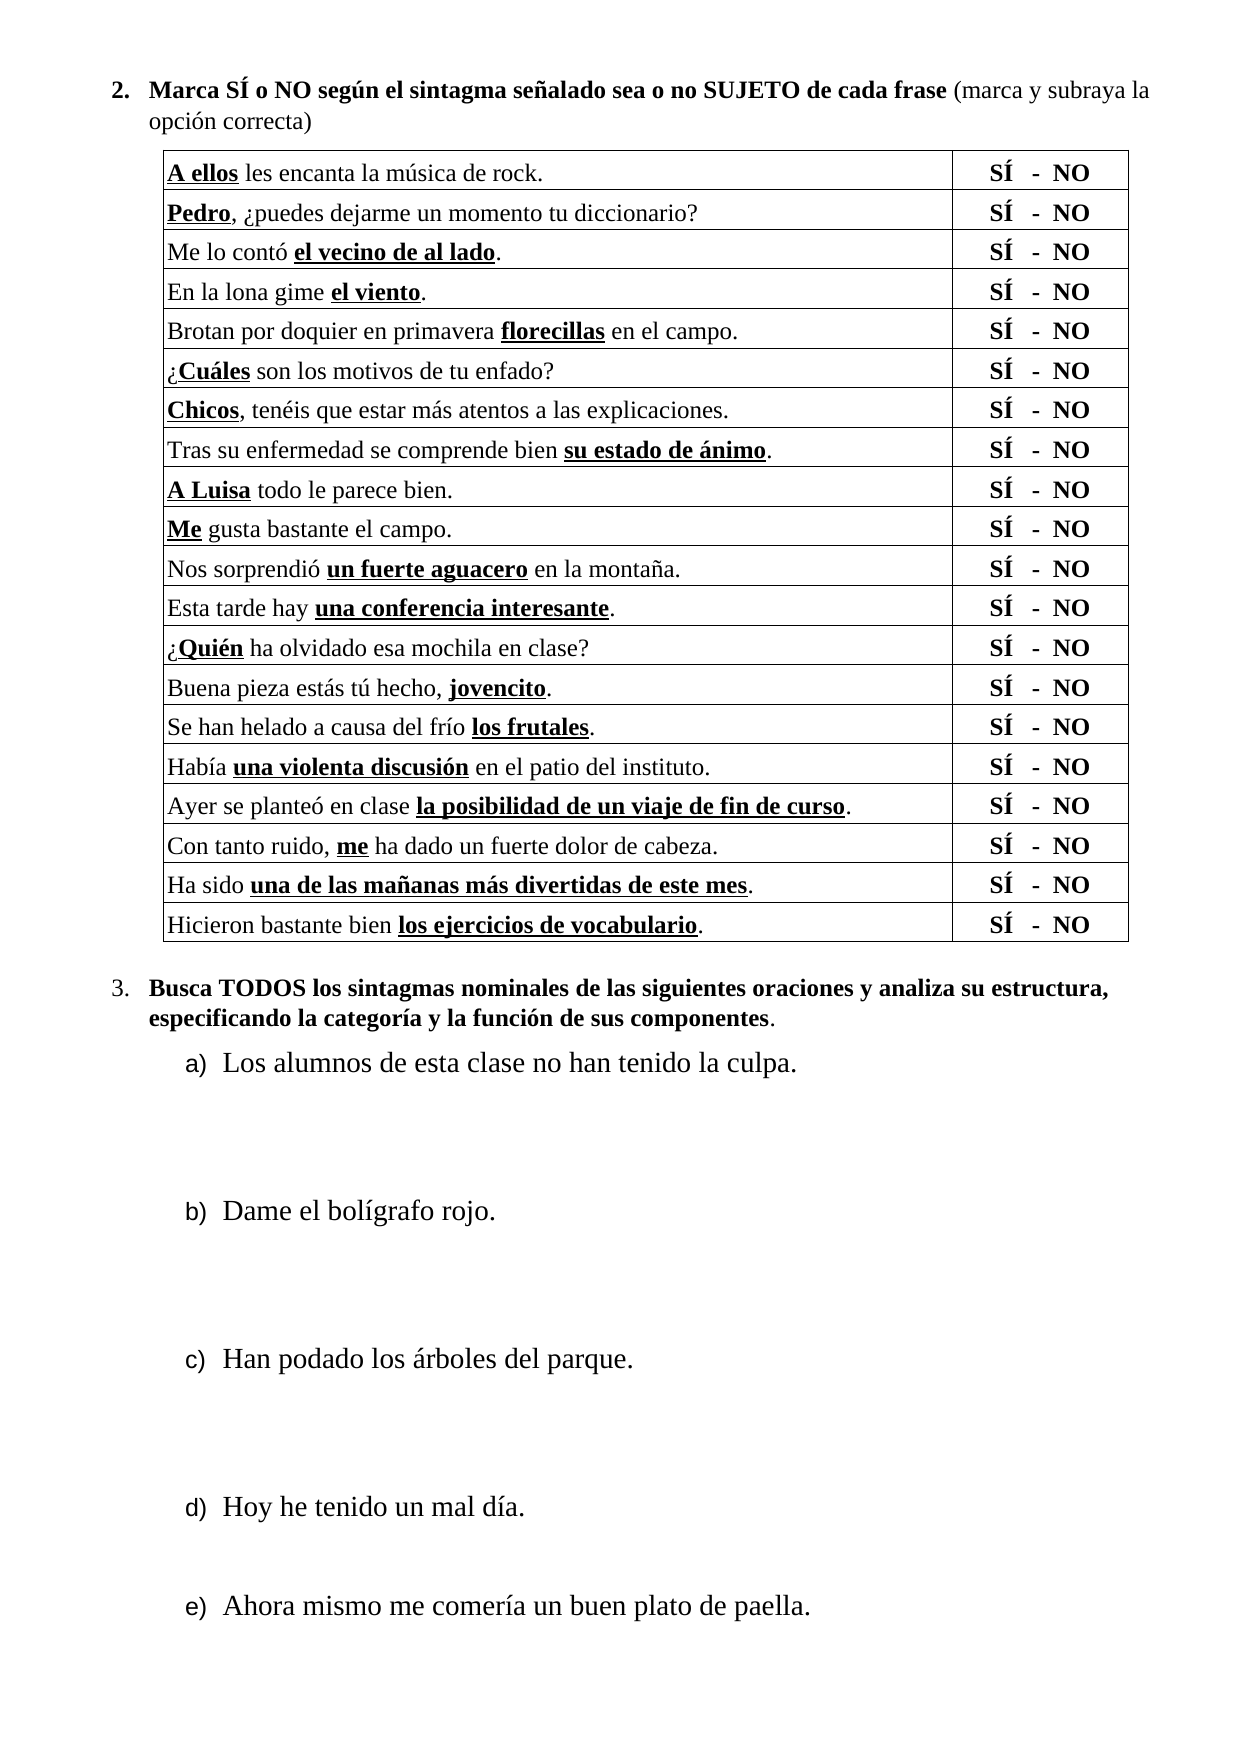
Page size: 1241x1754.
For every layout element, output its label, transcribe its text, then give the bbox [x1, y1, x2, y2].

table_cell ¿Quién ha olvidado esa mochila en clase? [164, 626, 952, 664]
list Hoy he tenido un mal día. [185, 1489, 1165, 1523]
table_cell SÍ - NO [953, 309, 1128, 347]
table_cell Ha sido una de las mañanas más divertidas de este mes. [164, 863, 952, 902]
table_cell Hicieron bastante bien los ejercicios de vocabulario. [164, 903, 952, 941]
table_cell SÍ - NO [953, 467, 1128, 506]
table_header A ellos les encanta la música de rock. [164, 151, 952, 189]
table_cell SÍ - NO [953, 863, 1128, 902]
table_cell Había una violenta discusión en el patio del instituto. [164, 744, 952, 783]
subtitle Marca SÍ o NO según el sintagma señalado sea o no SUJETO de cada frase (marca y subraya la opción correcta) [111, 75, 1165, 135]
table_cell A Luisa todo le parece bien. [164, 467, 952, 506]
table_cell Nos sorprendió un fuerte aguacero en la montaña. [164, 546, 952, 585]
table_cell Se han helado a causa del frío los frutales. [164, 705, 952, 743]
table_cell SÍ - NO [953, 190, 1128, 229]
table_cell Buena pieza estás tú hecho, jovencito. [164, 665, 952, 704]
table_cell Tras su enfermedad se comprende bien su estado de ánimo. [164, 428, 952, 466]
table_cell Brotan por doquier en primavera florecillas en el campo. [164, 309, 952, 347]
list Ahora mismo me comería un buen plato de paella. [185, 1588, 1165, 1622]
table_cell SÍ - NO [953, 784, 1128, 822]
table_cell Con tanto ruido, me ha dado un fuerte dolor de cabeza. [164, 824, 952, 862]
table_header SÍ - NO [953, 151, 1128, 189]
table_cell SÍ - NO [953, 230, 1128, 268]
table_cell SÍ - NO [953, 744, 1128, 783]
list Han podado los árboles del parque. [185, 1341, 1165, 1375]
table_cell SÍ - NO [953, 349, 1128, 387]
table_cell Me gusta bastante el campo. [164, 507, 952, 545]
list Dame el bolígrafo rojo. [185, 1193, 1165, 1227]
table_cell SÍ - NO [953, 388, 1128, 427]
table_cell Ayer se planteó en clase la posibilidad de un viaje de fin de curso. [164, 784, 952, 822]
table_cell Esta tarde hay una conferencia interesante. [164, 586, 952, 624]
table_cell En la lona gime el viento. [164, 269, 952, 308]
table_cell SÍ - NO [953, 665, 1128, 704]
table_cell SÍ - NO [953, 586, 1128, 624]
list Busca TODOS los sintagmas nominales de las siguientes oraciones y analiza su estructura, especificando la categoría y la función de sus componentes. [111, 973, 1165, 1032]
table_cell SÍ - NO [953, 903, 1128, 941]
table_cell SÍ - NO [953, 705, 1128, 743]
table_cell SÍ - NO [953, 507, 1128, 545]
table_cell Chicos, tenéis que estar más atentos a las explicaciones. [164, 388, 952, 427]
table_cell SÍ - NO [953, 428, 1128, 466]
table_cell ¿Cuáles son los motivos de tu enfado? [164, 349, 952, 387]
table_cell SÍ - NO [953, 626, 1128, 664]
table_cell SÍ - NO [953, 546, 1128, 585]
table_cell Me lo contó el vecino de al lado. [164, 230, 952, 268]
table_cell SÍ - NO [953, 269, 1128, 308]
table_cell SÍ - NO [953, 824, 1128, 862]
table_cell Pedro, ¿puedes dejarme un momento tu diccionario? [164, 190, 952, 229]
list Los alumnos de esta clase no han tenido la culpa. [185, 1045, 1165, 1078]
